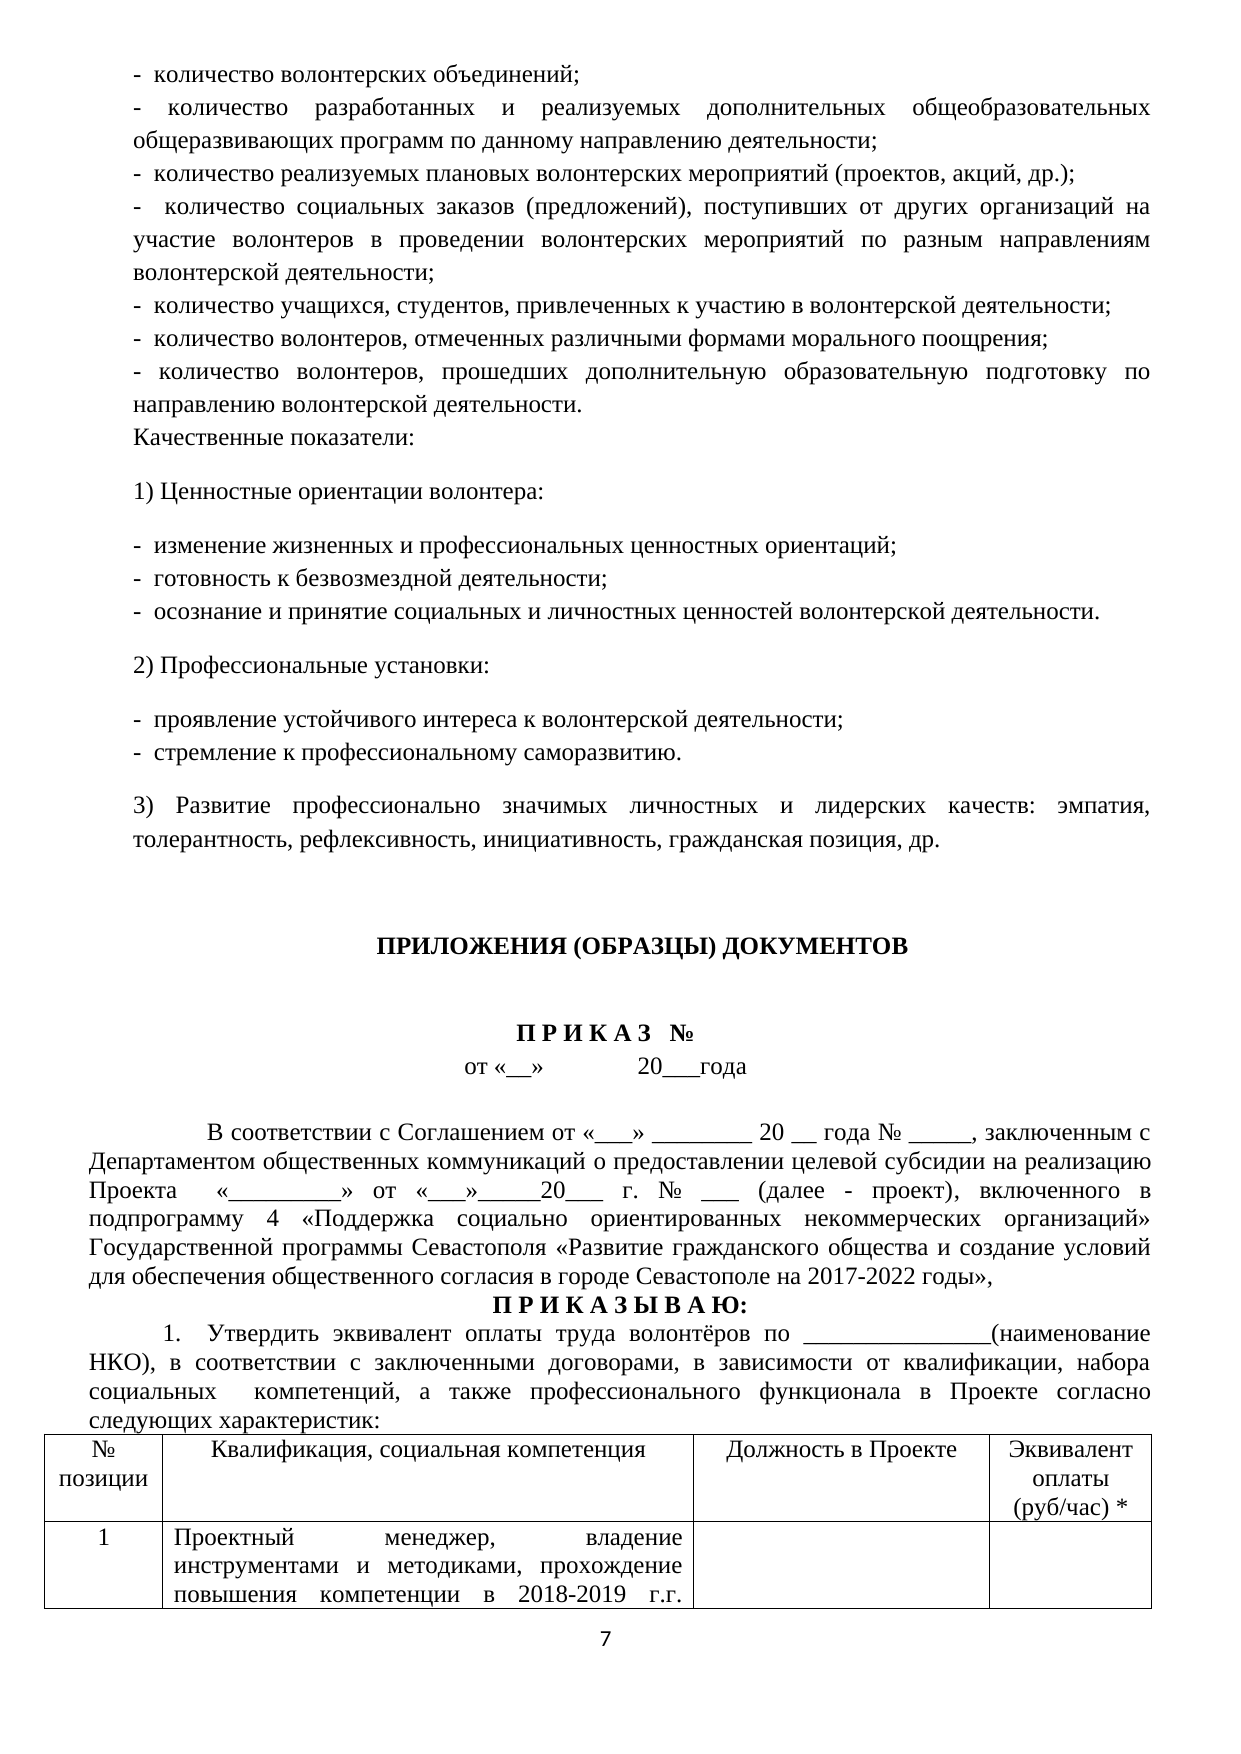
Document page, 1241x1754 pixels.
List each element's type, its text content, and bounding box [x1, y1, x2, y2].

text В соответствии с Соглашением от «___» ________ 20 __ года № _____, заключенным с Департаментом общественных коммуникаций о предоставлении целевой субсидии на реализацию Проекта «_________» от «___»_____20___ г. № ___ (далее - проект), включенного в подпрограмму 4 «Поддержка социально ориентированных некоммерческих организаций» Государственной программы Севастополя «Развитие гражданского общества и создание условий для обеспечения общественного согласия в городе Севастополе на 2017-2022 годы», [89, 1117, 1152, 1290]
text - стремление к профессиональному саморазвитию. [133, 737, 1152, 766]
text - готовность к безвозмездной деятельности; [133, 563, 1152, 592]
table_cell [163, 1522, 693, 1608]
text - количество социальных заказов (предложений), поступивших от других организаций на участие волонтеров в проведении волонтерских мероприятий по разным направлениям волонтерской деятельности; [133, 191, 1152, 286]
list Утвердить эквивалент оплаты труда волонтёров по _______________(наименование НКО), в соответствии с заключенными договорами, в зависимости от квалификации, набора социальных компетенций, а также профессионального функционала в Проекте согласно следующих характеристик: [89, 1318, 1152, 1433]
text - количество учащихся, студентов, привлеченных к участию в волонтерской деятельности; [133, 290, 1152, 319]
text - проявление устойчивого интереса к волонтерской деятельности; [133, 704, 1152, 732]
text - количество реализуемых плановых волонтерских мероприятий (проектов, акций, др.); [133, 158, 1152, 187]
text ПРИЛОЖЕНИЯ (ОБРАЗЦЫ) ДОКУМЕНТОВ [133, 931, 1152, 960]
table_header № позиции [45, 1435, 162, 1521]
text П Р И К А З Ы В А Ю: [89, 1290, 1152, 1318]
text П Р И К А З № [59, 1018, 1152, 1047]
text - количество разработанных и реализуемых дополнительных общеобразовательных общеразвивающих программ по данному направлению деятельности; [133, 92, 1152, 154]
text от «__» 20___года [59, 1051, 1152, 1080]
text - осознание и принятие социальных и личностных ценностей волонтерской деятельности. [133, 596, 1152, 625]
text - изменение жизненных и профессиональных ценностных ориентаций; [133, 530, 1152, 559]
table_cell [990, 1522, 1151, 1608]
table_cell [694, 1522, 989, 1608]
table_header Эквивалент оплаты (руб/час) * [990, 1435, 1151, 1521]
table_header Должность в Проекте [694, 1435, 989, 1521]
text 3) Развитие профессионально значимых личностных и лидерских качеств: эмпатия, толерантность, рефлексивность, инициативность, гражданская позиция, др. [133, 791, 1152, 852]
text Качественные показатели: [133, 422, 1152, 451]
text - количество волонтеров, отмеченных различными формами морального поощрения; [133, 323, 1152, 352]
text 1) Ценностные ориентации волонтера: [133, 476, 1152, 505]
text - количество волонтерских объединений; [133, 59, 1152, 88]
table_cell 1 [45, 1522, 162, 1608]
text 2) Профессиональные установки: [133, 650, 1152, 679]
text - количество волонтеров, прошедших дополнительную образовательную подготовку по направлению волонтерской деятельности. [133, 356, 1152, 418]
table_header Квалификация, социальная компетенция [163, 1435, 693, 1521]
